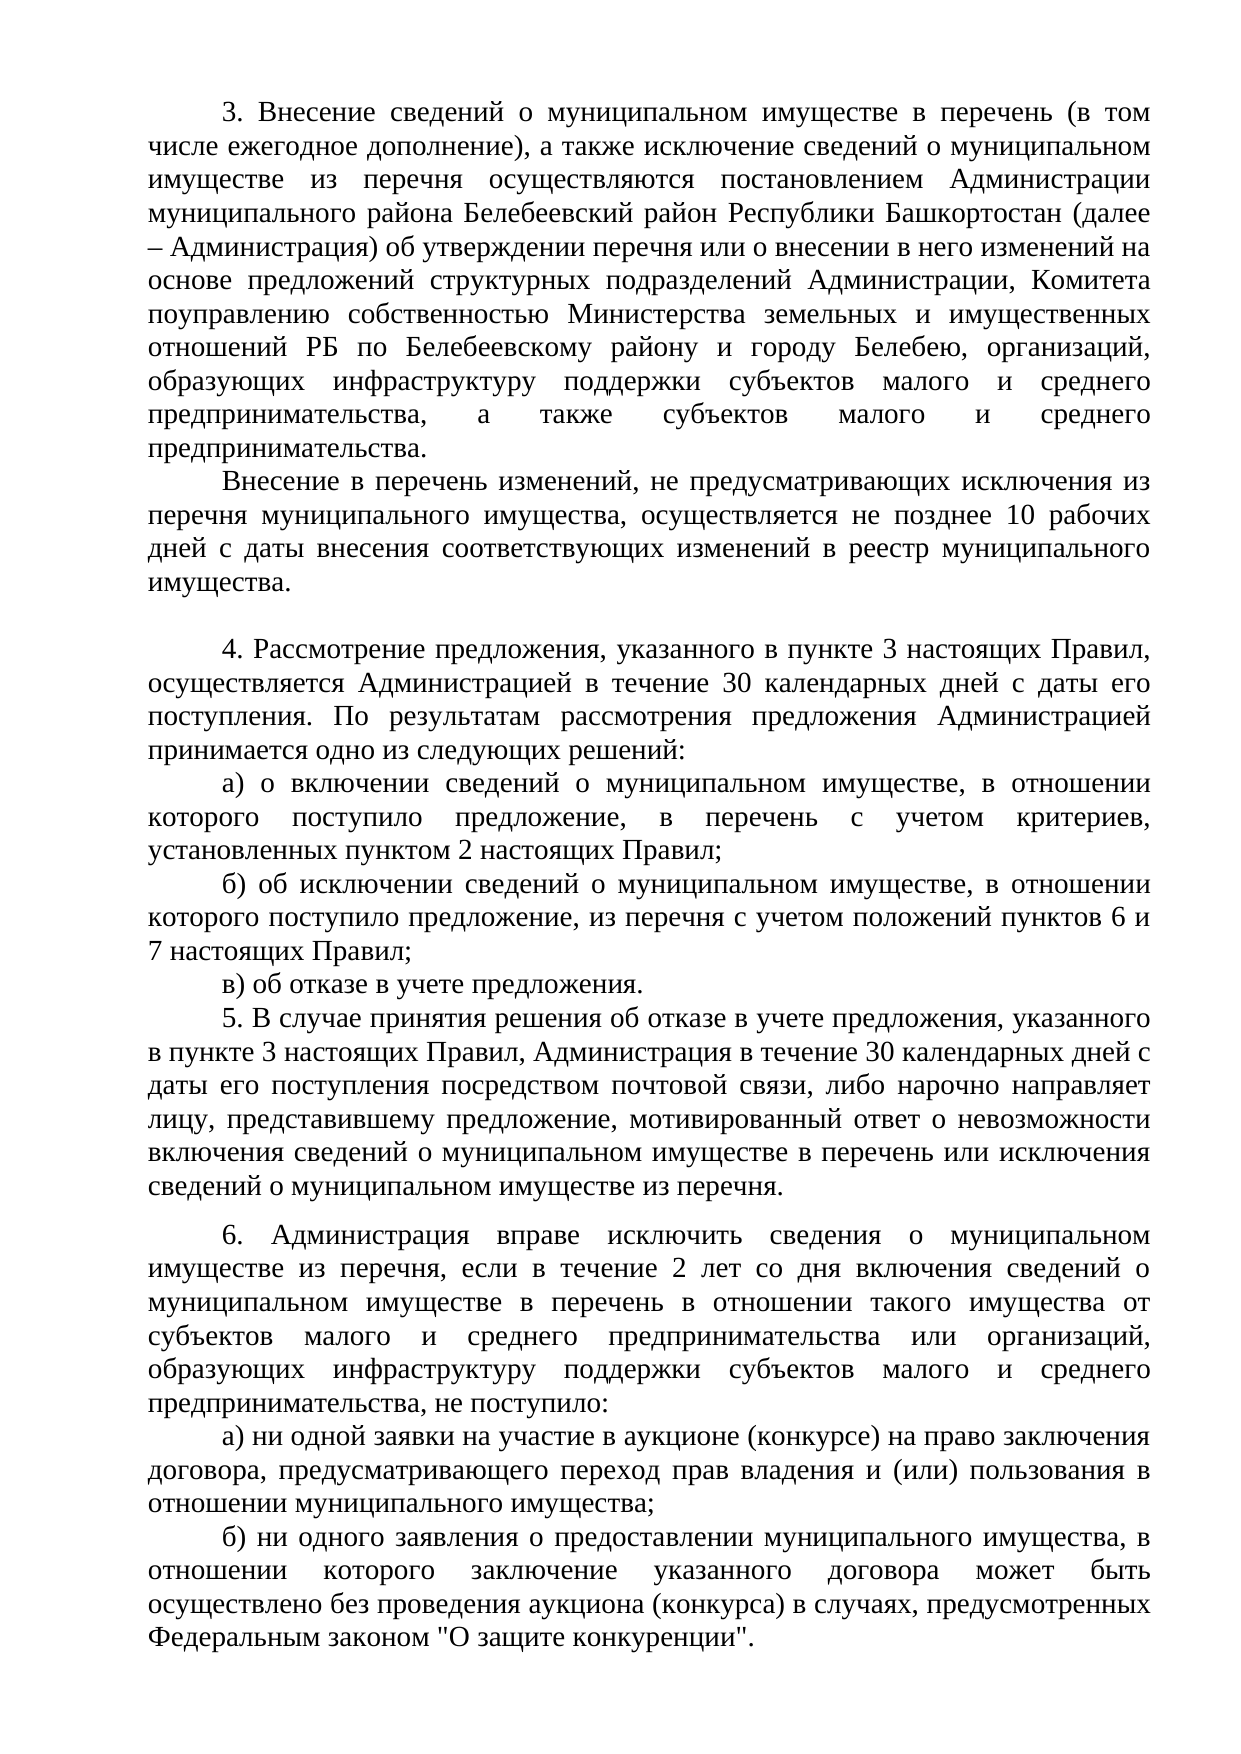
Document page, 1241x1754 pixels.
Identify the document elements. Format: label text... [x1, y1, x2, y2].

text в) об отказе в учете предложения. [148, 967, 1152, 1000]
text 6. Администрация вправе исключить сведения о муниципальном имуществе из перечня, если в течение 2 лет со дня включения сведений о муниципальном имуществе в перечень в отношении такого имущества от субъектов малого и среднего предпринимательства или организаций, образующих инфраструктуру поддержки субъектов малого и среднего предпринимательства, не поступило: [148, 1217, 1152, 1418]
text б) об исключении сведений о муниципальном имуществе, в отношении которого поступило предложение, из перечня с учетом положений пунктов 6 и 7 настоящих Правил; [148, 866, 1152, 967]
text б) ни одного заявления о предоставлении муниципального имущества, в отношении которого заключение указанного договора может быть осуществлено без проведения аукциона (конкурса) в случаях, предусмотренных Федеральным законом "О защите конкуренции". [148, 1519, 1152, 1653]
text а) о включении сведений о муниципальном имуществе, в отношении которого поступило предложение, в перечень с учетом критериев, установленных пунктом 2 настоящих Правил; [148, 765, 1152, 866]
text Внесение в перечень изменений, не предусматривающих исключения из перечня муниципального имущества, осуществляется не позднее 10 рабочих дней с даты внесения соответствующих изменений в реестр муниципального имущества. [148, 463, 1152, 598]
text 4. Рассмотрение предложения, указанного в пункте 3 настоящих Правил, осуществляется Администрацией в течение 30 календарных дней с даты его поступления. По результатам рассмотрения предложения Администрацией принимается одно из следующих решений: [148, 631, 1152, 765]
text а) ни одной заявки на участие в аукционе (конкурсе) на право заключения договора, предусматривающего переход прав владения и (или) пользования в отношении муниципального имущества; [148, 1418, 1152, 1519]
text 5. В случае принятия решения об отказе в учете предложения, указанного в пункте 3 настоящих Правил, Администрация в течение 30 календарных дней с даты его поступления посредством почтовой связи, либо нарочно направляет лицу, представившему предложение, мотивированный ответ о невозможности включения сведений о муниципальном имуществе в перечень или исключения сведений о муниципальном имуществе из перечня. [148, 1000, 1152, 1201]
text 3. Внесение сведений о муниципальном имуществе в перечень (в том числе ежегодное дополнение), а также исключение сведений о муниципальном имуществе из перечня осуществляются постановлением Администрации муниципального района Белебеевский район Республики Башкортостан (далее – Администрация) об утверждении перечня или о внесении в него изменений на основе предложений структурных подразделений Администрации, Комитета поуправлению собственностью Министерства земельных и имущественных отношений РБ по Белебеевскому району и городу Белебею, организаций, образующих инфраструктуру поддержки субъектов малого и среднего предпринимательства, а также субъектов малого и среднего предпринимательства. [148, 94, 1152, 463]
